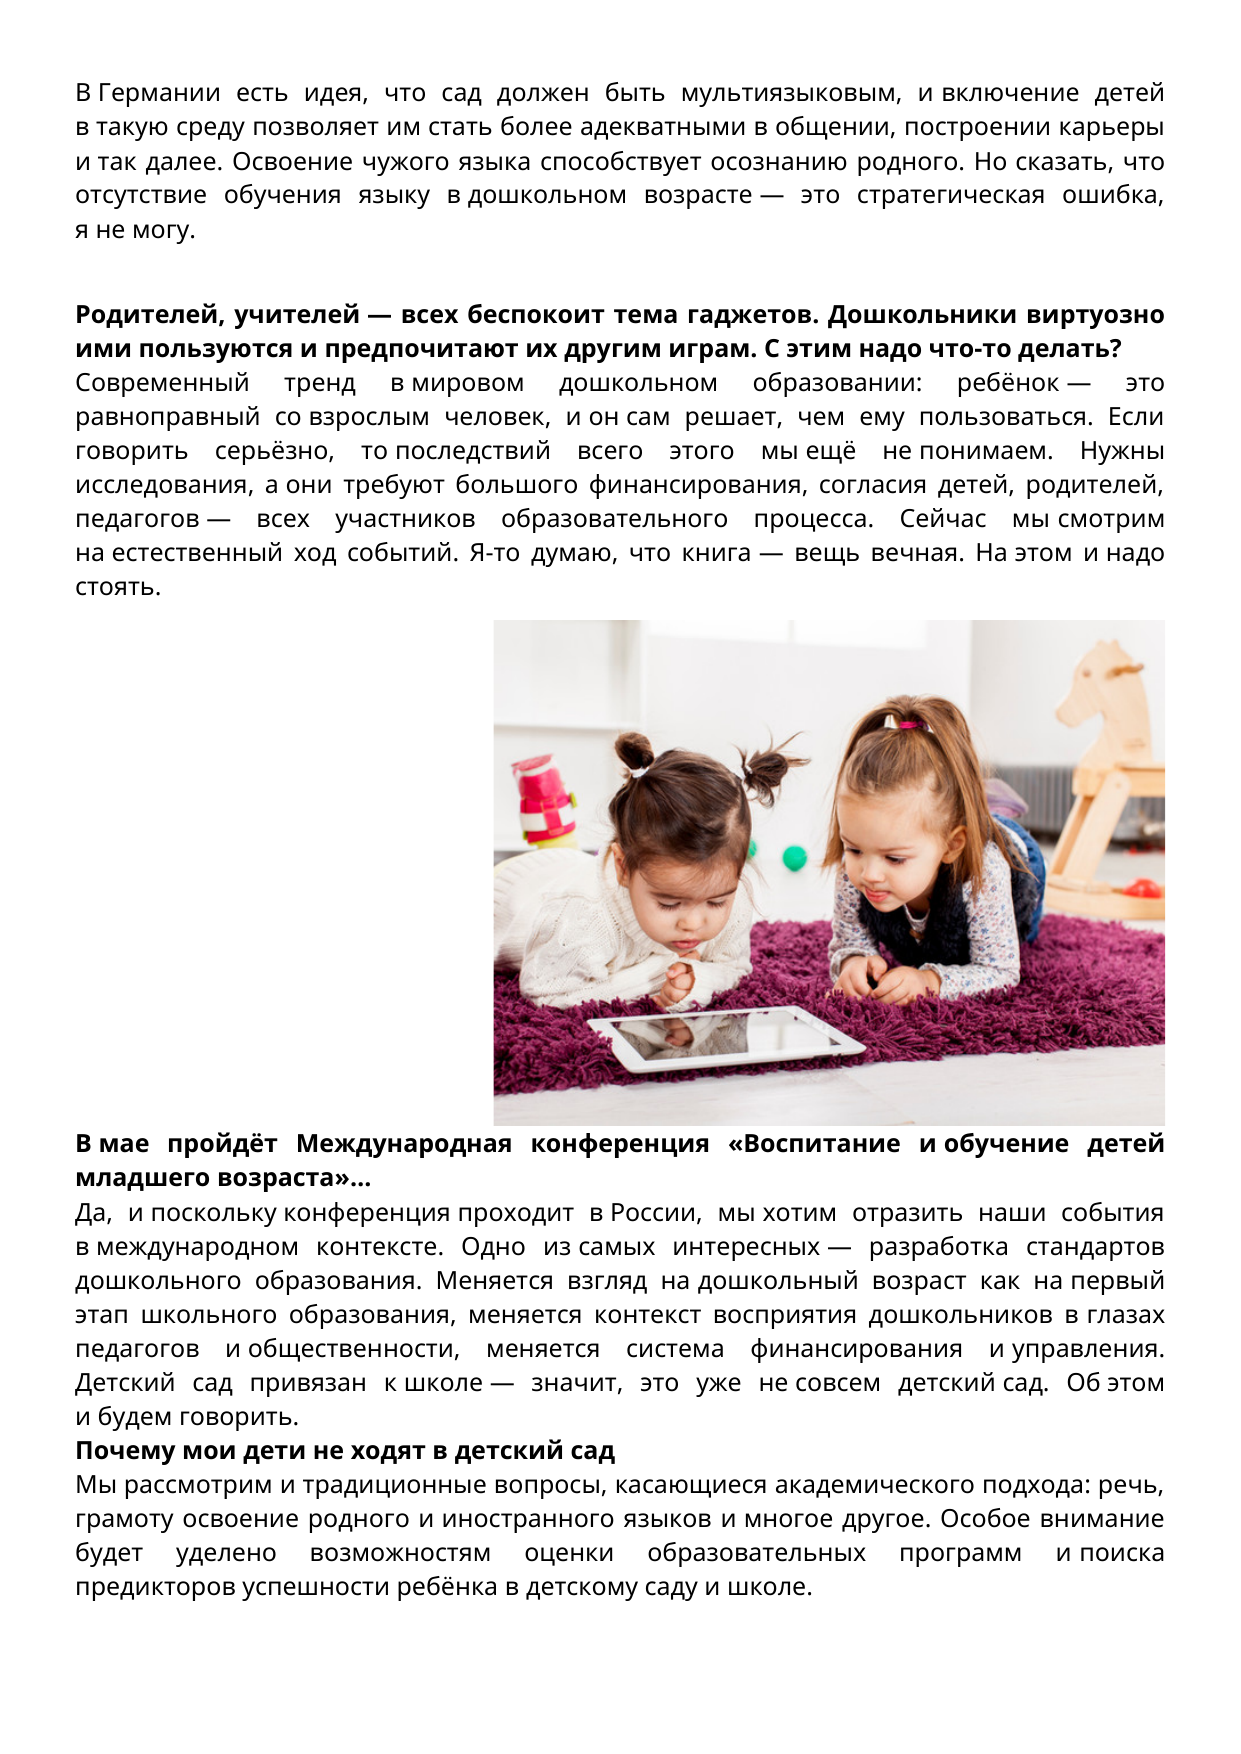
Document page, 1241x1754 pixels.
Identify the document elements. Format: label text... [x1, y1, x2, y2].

text В мае пройдёт Международная конференция «Воспитание и обучение детей младшего возраста»… [75, 1126, 1165, 1194]
text Мы рассмотрим и традиционные вопросы, касающиеся академического подхода: речь, грамоту освоение родного и иностранного языков и многое другое. Особое внимание будет уделено возможностям оценки образовательных программ и поиска предикторов успешности ребёнка в детскому саду и школе. [75, 1467, 1165, 1603]
text Современный тренд в мировом дошкольном образовании: ребёнок — это равноправный со взрослым человек, и он сам решает, чем ему пользоваться. Если говорить серьёзно, то последствий всего этого мы ещё не понимаем. Нужны исследования, а они требуют большого финансирования, согласия детей, родителей, педагогов — всех участников образовательного процесса. Сейчас мы смотрим на естественный ход событий. Я-то думаю, что книга — вещь вечная. На этом и надо стоять. [75, 365, 1165, 603]
picture [493, 620, 1166, 1126]
text Да, и поскольку конференция проходит в России, мы хотим отразить наши события в международном контексте. Одно из самых интересных — разработка стандартов дошкольного образования. Меняется взгляд на дошкольный возраст как на первый этап школьного образования, меняется контекст восприятия дошкольников в глазах педагогов и общественности, меняется система финансирования и управления. Детский сад привязан к школе — значит, это уже не совсем детский сад. Об этом и будем говорить. [75, 1194, 1165, 1433]
text В Германии есть идея, что сад должен быть мультиязыковым, и включение детей в такую среду позволяет им стать более адекватными в общении, построении карьеры и так далее. Освоение чужого языка способствует осознанию родного. Но сказать, что отсутствие обучения языку в дошкольном возрасте — это стратегическая ошибка, я не могу. [75, 75, 1165, 245]
text Родителей, учителей — всех беспокоит тема гаджетов. Дошкольники виртуозно ими пользуются и предпочитают их другим играм. С этим надо что-то делать? [75, 262, 1165, 365]
text Почему мои дети не ходят в детский сад [75, 1433, 1165, 1467]
